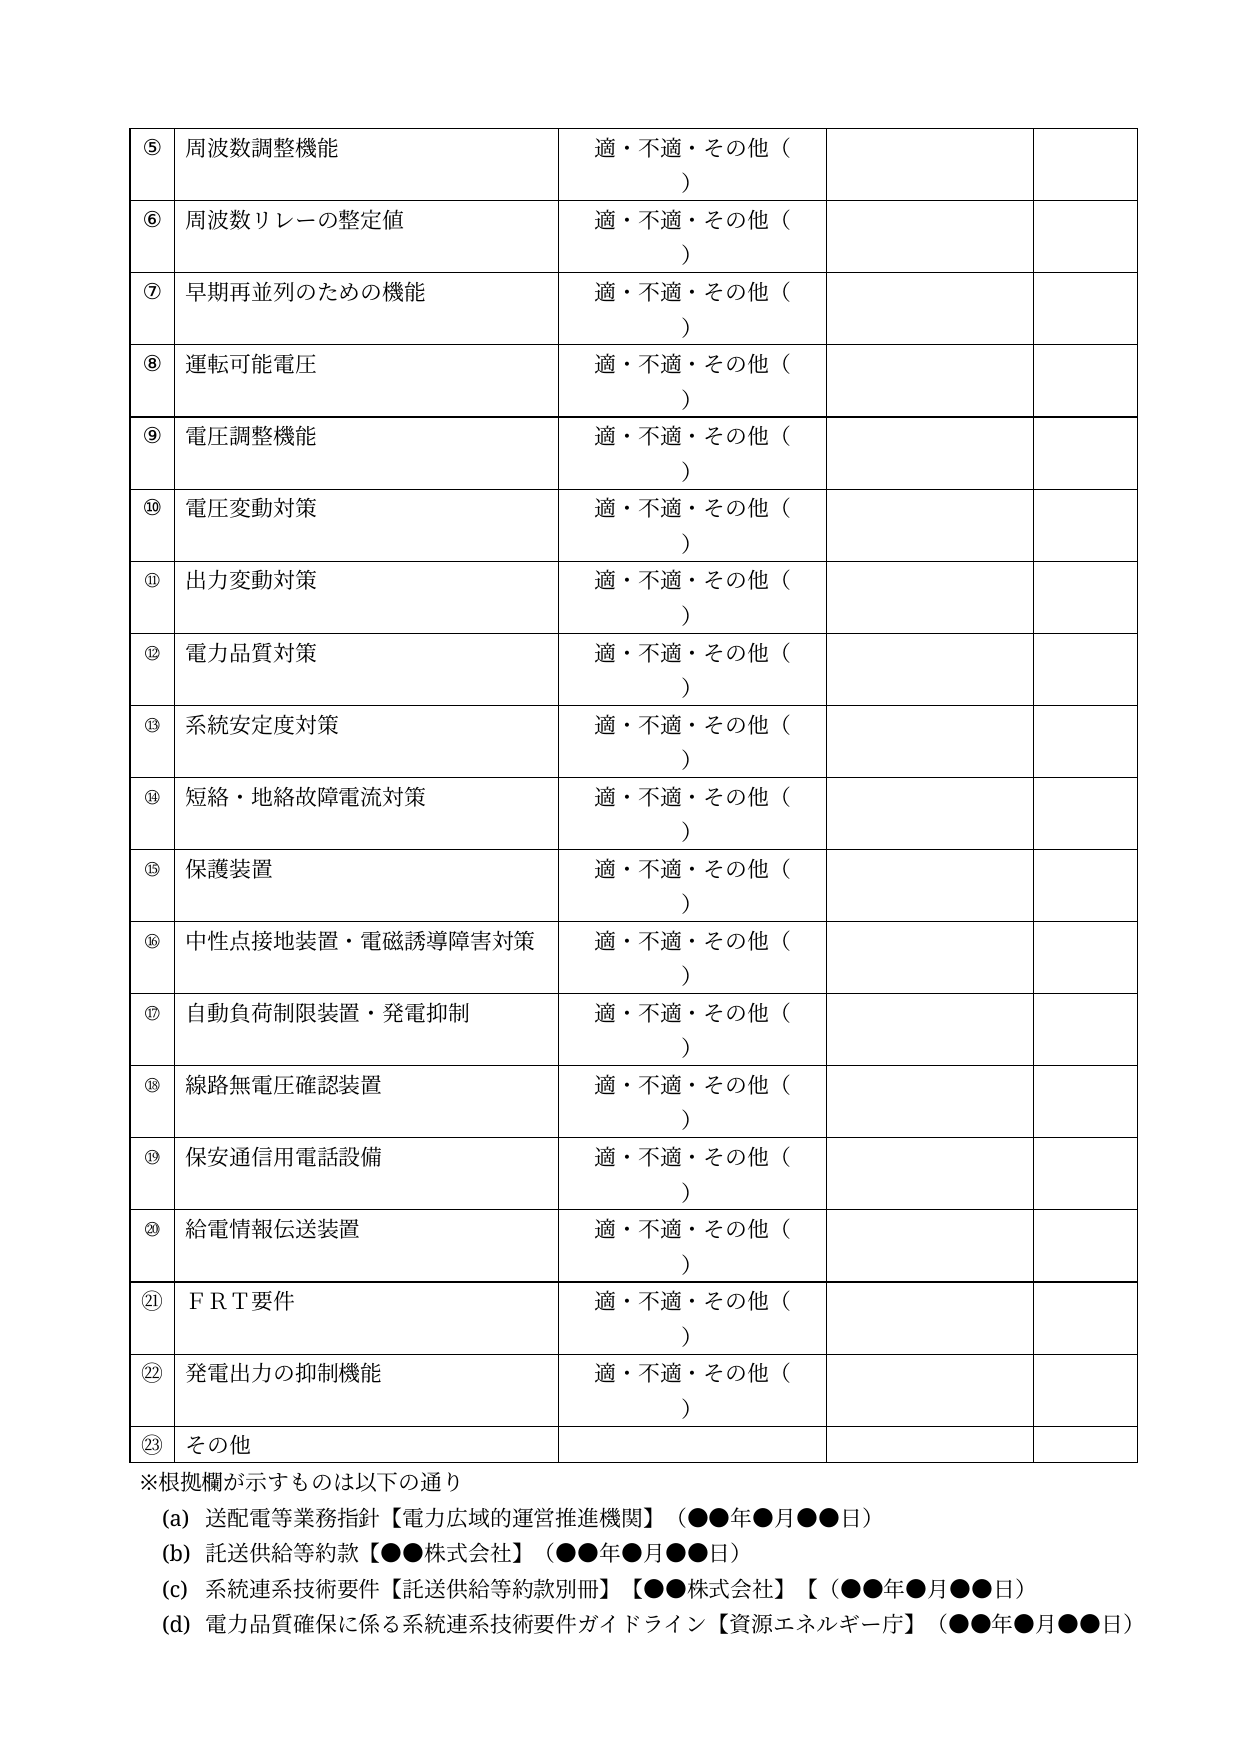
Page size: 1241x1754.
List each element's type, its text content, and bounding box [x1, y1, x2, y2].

table_cell 中性点接地装置・電磁誘導障害対策 [175, 922, 558, 993]
table_cell [827, 1210, 1033, 1281]
table_cell 発電出力の抑制機能 [175, 1355, 558, 1426]
table_cell ⑱ [131, 1066, 174, 1137]
list 送配電等業務指針【電力広域的運営推進機関】（●●年●月●●日） [162, 1499, 1152, 1534]
table_cell ⑬ [131, 706, 174, 777]
table_cell [827, 778, 1033, 849]
table_cell 適・不適・その他（ ） [559, 201, 826, 272]
table_cell 適・不適・その他（ ） [559, 706, 826, 777]
table_cell [827, 1427, 1033, 1462]
table_cell [1034, 706, 1137, 777]
table_cell [1034, 1066, 1137, 1137]
table_cell [1034, 922, 1137, 993]
table_cell [827, 850, 1033, 921]
table_cell [1034, 634, 1137, 705]
table_cell [827, 562, 1033, 633]
table_cell [827, 706, 1033, 777]
list 電力品質確保に係る系統連系技術要件ガイドライン【資源エネルギー庁】（●●年●月●●日） [162, 1605, 1181, 1641]
table_cell ⑭ [131, 778, 174, 849]
table_cell 周波数リレーの整定値 [175, 201, 558, 272]
table_cell [1034, 129, 1137, 200]
table_cell [1034, 201, 1137, 272]
table_cell [827, 273, 1033, 344]
table_cell [827, 418, 1033, 488]
table_cell 短絡・地絡故障電流対策 [175, 778, 558, 849]
table_cell ＦＲＴ要件 [175, 1283, 558, 1353]
table_cell [1034, 1138, 1137, 1209]
table_cell [1034, 418, 1137, 488]
table_cell ⑯ [131, 922, 174, 993]
table_cell 適・不適・その他（ ） [559, 1066, 826, 1137]
table_cell 周波数調整機能 [175, 129, 558, 200]
table_cell ⑩ [131, 490, 174, 561]
table_cell [827, 922, 1033, 993]
table_cell [827, 1066, 1033, 1137]
table_cell [1034, 1355, 1137, 1426]
table_cell ⑧ [131, 345, 174, 416]
table_cell [827, 345, 1033, 416]
table_cell 系統安定度対策 [175, 706, 558, 777]
text ※根拠欄が示すものは以下の通り [140, 1463, 1152, 1499]
table_cell ⑦ [131, 273, 174, 344]
table_cell ⑲ [131, 1138, 174, 1209]
table_cell 適・不適・その他（ ） [559, 994, 826, 1065]
table_cell [827, 1138, 1033, 1209]
table_cell 適・不適・その他（ ） [559, 490, 826, 561]
table_cell 電圧変動対策 [175, 490, 558, 561]
table_cell [1034, 1210, 1137, 1281]
table_cell 適・不適・その他（ ） [559, 1283, 826, 1353]
table_cell 運転可能電圧 [175, 345, 558, 416]
table_cell [1034, 345, 1137, 416]
table_cell 早期再並列のための機能 [175, 273, 558, 344]
table_cell 線路無電圧確認装置 [175, 1066, 558, 1137]
table_cell 適・不適・その他（ ） [559, 345, 826, 416]
list 系統連系技術要件【託送供給等約款別冊】【●●株式会社】【（●●年●月●●日） [162, 1570, 1152, 1605]
table_cell [1034, 1427, 1137, 1462]
table_cell [1034, 562, 1137, 633]
table_cell ⑮ [131, 850, 174, 921]
table_cell 電力品質対策 [175, 634, 558, 705]
table_cell その他 [175, 1427, 558, 1462]
table_cell 出力変動対策 [175, 562, 558, 633]
table_cell [827, 201, 1033, 272]
table_cell [827, 129, 1033, 200]
table_cell [1034, 490, 1137, 561]
list 託送供給等約款【●●株式会社】（●●年●月●●日） [162, 1534, 1152, 1570]
table_cell 適・不適・その他（ ） [559, 1210, 826, 1281]
table_cell ⑫ [131, 634, 174, 705]
table_cell ⑰ [131, 994, 174, 1065]
table_cell ⑳ [131, 1210, 174, 1281]
table_cell ⑪ [131, 562, 174, 633]
table_cell [1034, 273, 1137, 344]
table_cell ⑥ [131, 201, 174, 272]
table_cell [1034, 850, 1137, 921]
table_cell 自動負荷制限装置・発電抑制 [175, 994, 558, 1065]
table_cell 給電情報伝送装置 [175, 1210, 558, 1281]
table_cell 適・不適・その他（ ） [559, 1355, 826, 1426]
table_cell [1034, 1283, 1137, 1353]
table_cell [1034, 994, 1137, 1065]
table_cell ⑤ [131, 129, 174, 200]
table_cell [1034, 778, 1137, 849]
table_cell 適・不適・その他（ ） [559, 778, 826, 849]
table_cell 保護装置 [175, 850, 558, 921]
table_cell 適・不適・その他（ ） [559, 634, 826, 705]
table_cell [827, 1283, 1033, 1353]
table_cell 適・不適・その他（ ） [559, 129, 826, 200]
table_cell 電圧調整機能 [175, 418, 558, 488]
table_cell ㉒ [131, 1355, 174, 1426]
table_cell ㉓ [131, 1427, 174, 1462]
table_cell [827, 634, 1033, 705]
table_cell ㉑ [131, 1283, 174, 1353]
table_cell [827, 490, 1033, 561]
table_cell [559, 1427, 826, 1462]
table_cell 適・不適・その他（ ） [559, 273, 826, 344]
table_cell ⑨ [131, 418, 174, 488]
table_cell 適・不適・その他（ ） [559, 562, 826, 633]
table_cell 保安通信用電話設備 [175, 1138, 558, 1209]
table_cell 適・不適・その他（ ） [559, 850, 826, 921]
table_cell 適・不適・その他（ ） [559, 418, 826, 488]
table_cell 適・不適・その他（ ） [559, 1138, 826, 1209]
table_cell 適・不適・その他（ ） [559, 922, 826, 993]
table_cell [827, 1355, 1033, 1426]
table_cell [827, 994, 1033, 1065]
